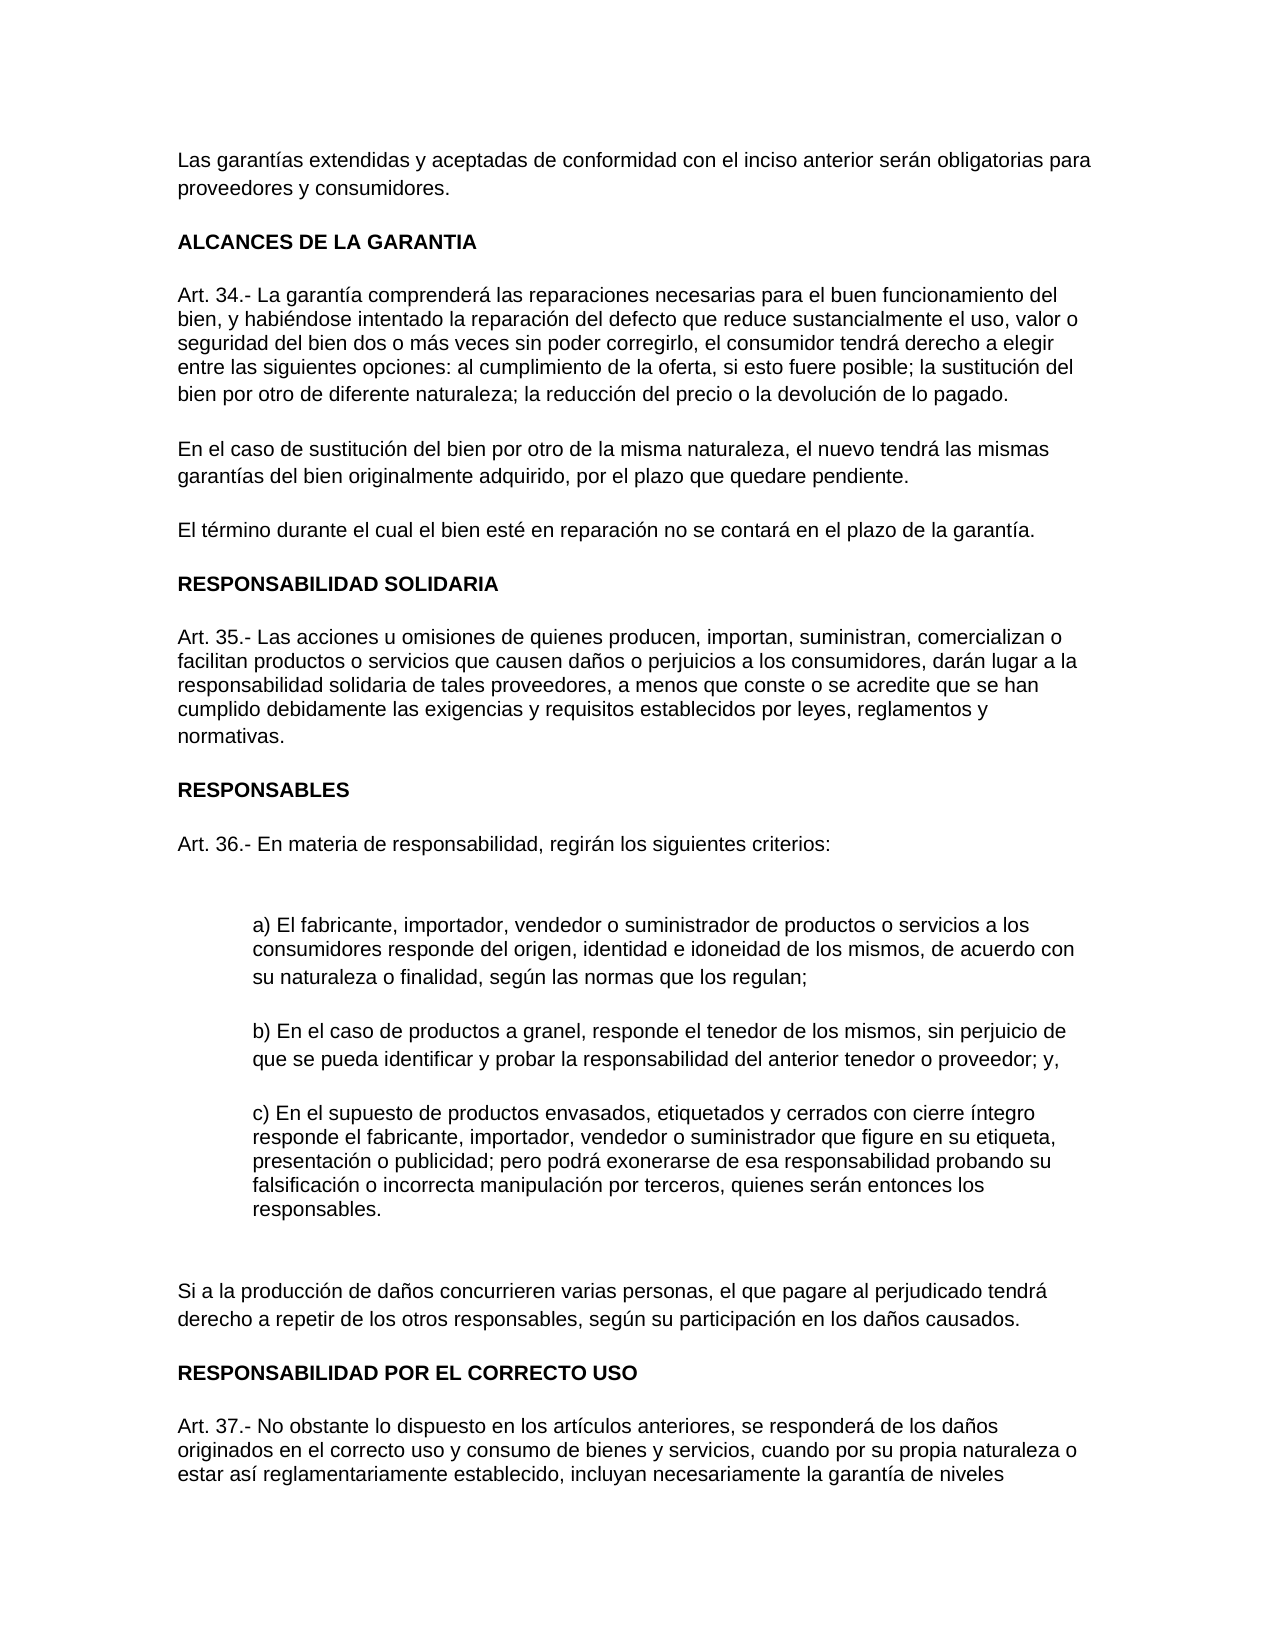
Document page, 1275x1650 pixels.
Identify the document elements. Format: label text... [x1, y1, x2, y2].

text RESPONSABILIDAD POR EL CORRECTO USO [177, 1361, 1098, 1384]
text Art. 34.- La garantía comprenderá las reparaciones necesarias para el buen funcionamiento del bien, y habiéndose intentado la reparación del defecto que reduce sustancialmente el uso, valor o seguridad del bien dos o más veces sin poder corregirlo, el consumidor tendrá derecho a elegir entre las siguientes opciones: al cumplimiento de la oferta, si esto fuere posible; la sustitución del bien por otro de diferente naturaleza; la reducción del precio o la devolución de lo pagado. [177, 283, 1098, 407]
text RESPONSABILIDAD SOLIDARIA [177, 571, 1098, 595]
text c) En el supuesto de productos envasados, etiquetados y cerrados con cierre íntegro responde el fabricante, importador, vendedor o suministrador que figure en su etiqueta, presentación o publicidad; pero podrá exonerarse de esa responsabilidad probando su falsificación o incorrecta manipulación por terceros, quienes serán entonces los responsables. [252, 1101, 1098, 1221]
text Si a la producción de daños concurrieren varias personas, el que pagare al perjudicado tendrá derecho a repetir de los otros responsables, según su participación en los daños causados. [177, 1250, 1098, 1331]
text El término durante el cual el bien esté en reparación no se contará en el plazo de la garantía. [177, 518, 1098, 542]
text Art. 36.- En materia de responsabilidad, regirán los siguientes criterios: [177, 831, 1098, 855]
text RESPONSABLES [177, 778, 1098, 802]
text b) En el caso de productos a granel, responde el tenedor de los mismos, sin perjuicio de que se pueda identificar y probar la responsabilidad del anterior tenedor o proveedor; y, [252, 1019, 1098, 1072]
text ALCANCES DE LA GARANTIA [177, 229, 1098, 253]
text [177, 1414, 1098, 1486]
text En el caso de sustitución del bien por otro de la misma naturaleza, el nuevo tendrá las mismas garantías del bien originalmente adquirido, por el plazo que quedare pendiente. [177, 436, 1098, 489]
text a) El fabricante, importador, vendedor o suministrador de productos o servicios a los consumidores responde del origen, identidad e idoneidad de los mismos, de acuerdo con su naturaleza o finalidad, según las normas que los regulan; [252, 884, 1098, 990]
text Las garantías extendidas y aceptadas de conformidad con el inciso anterior serán obligatorias para proveedores y consumidores. [177, 148, 1098, 200]
text Art. 35.- Las acciones u omisiones de quienes producen, importan, suministran, comercializan o facilitan productos o servicios que causen daños o perjuicios a los consumidores, darán lugar a la responsabilidad solidaria de tales proveedores, a menos que conste o se acredite que se han cumplido debidamente las exigencias y requisitos establecidos por leyes, reglamentos y normativas. [177, 624, 1098, 749]
